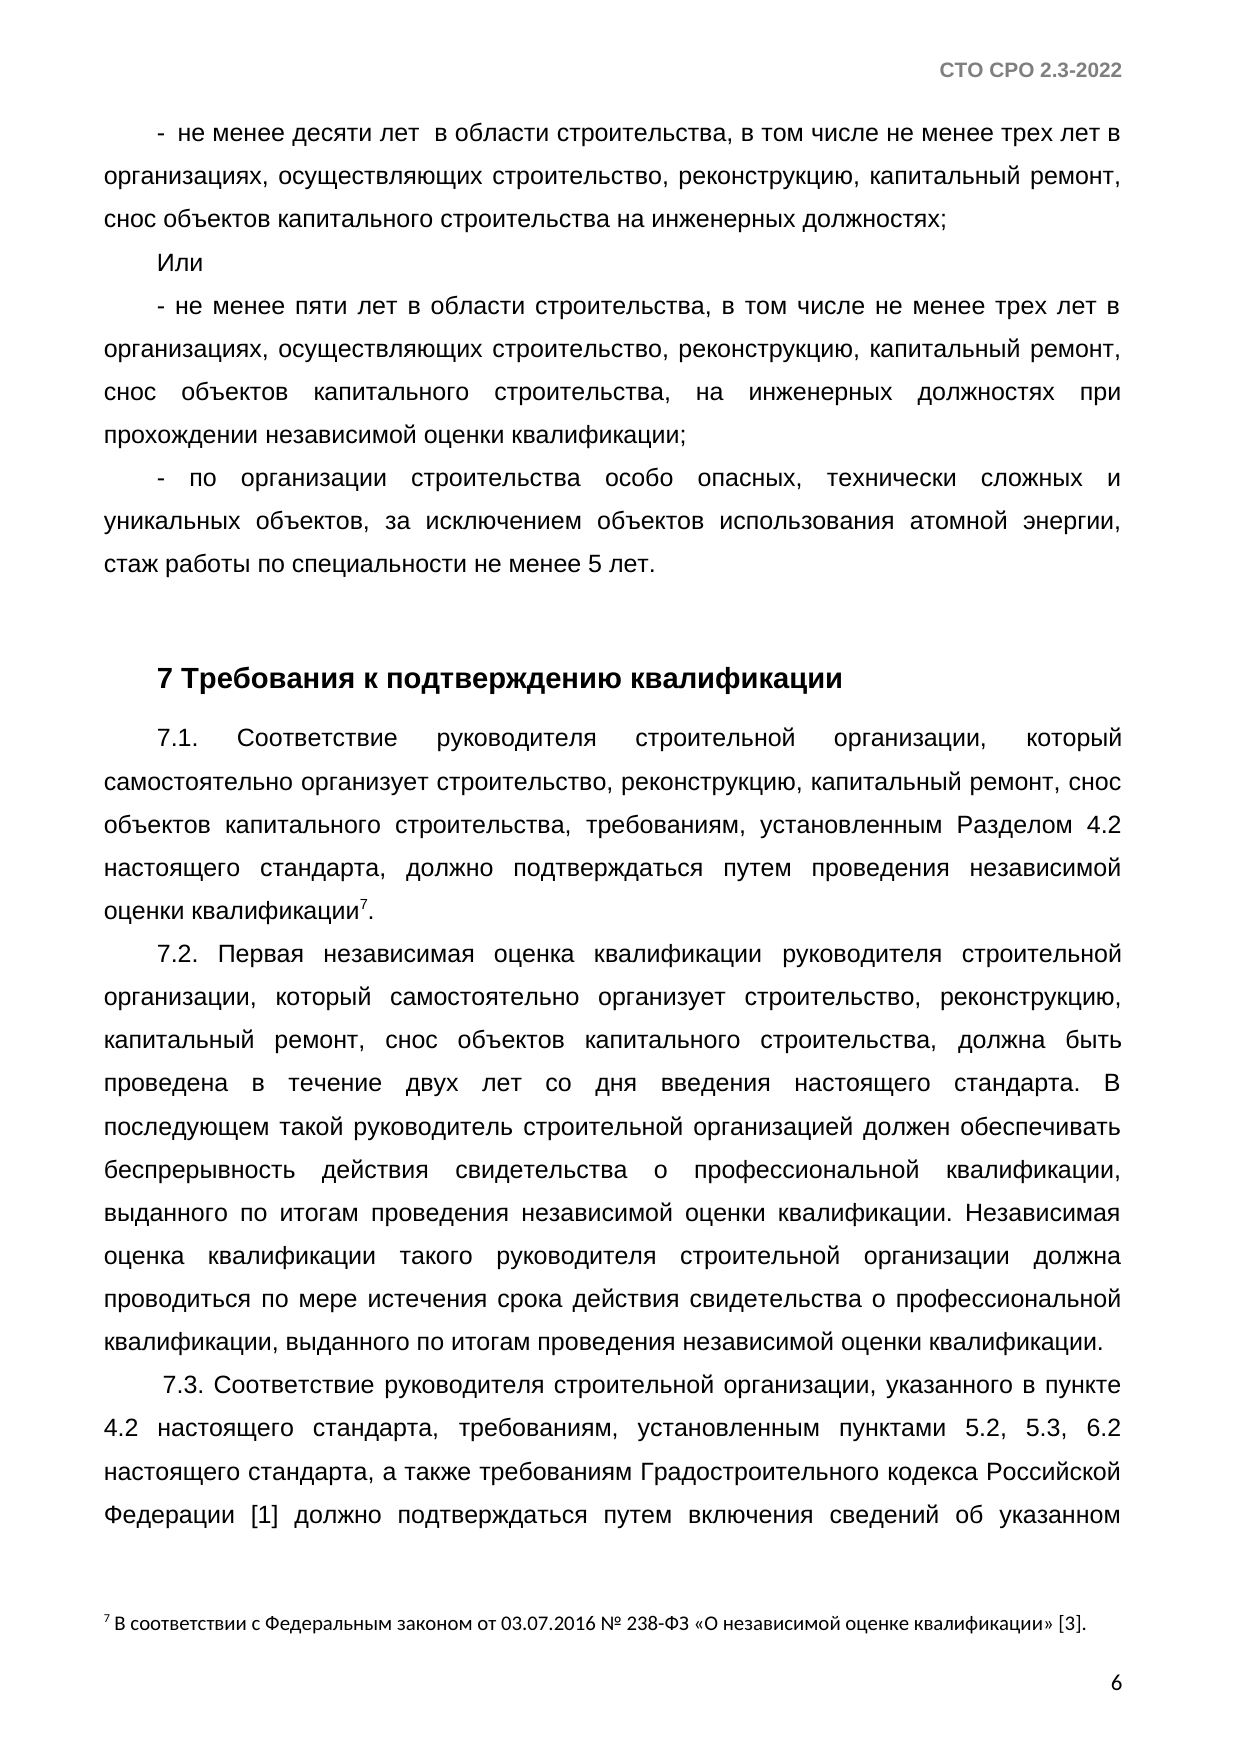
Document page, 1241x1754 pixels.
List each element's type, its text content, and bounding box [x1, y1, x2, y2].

text - не менее десяти лет в области строительства, в том числе не менее трех лет в организациях, осуществляющих строительство, реконструкцию, капитальный ремонт, снос объектов капитального строительства на инженерных должностях; [103, 118, 1122, 233]
text 7 Требования к подтверждению квалификации [103, 661, 1122, 694]
text 7.2. Первая независимая оценка квалификации руководителя строительной организации, который самостоятельно организует строительство, реконструкцию, капитальный ремонт, снос объектов капитального строительства, должна быть проведена в течение двух лет со дня введения настоящего стандарта. В последующем такой руководитель строительной организацией должен обеспечивать беспрерывность действия свидетельства о профессиональной квалификации, выданного по итогам проведения независимой оценки квалификации. Независимая оценка квалификации такого руководителя строительной организации должна проводиться по мере истечения срока действия свидетельства о профессиональной квалификации, выданного по итогам проведения независимой оценки квалификации. [103, 939, 1122, 1356]
text Или [103, 247, 1122, 276]
text - по организации строительства особо опасных, технически сложных и уникальных объектов, за исключением объектов использования атомной энергии, стаж работы по специальности не менее 5 лет. [103, 463, 1122, 578]
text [103, 1370, 1122, 1528]
text 7.1. Соответствие руководителя строительной организации, который самостоятельно организует строительство, реконструкцию, капитальный ремонт, снос объектов капитального строительства, требованиям, установленным Разделом 4.2 настоящего стандарта, должно подтверждаться путем проведения независимой оценки квалификации. [103, 723, 1122, 925]
text - не менее пяти лет в области строительства, в том числе не менее трех лет в организациях, осуществляющих строительство, реконструкцию, капитальный ремонт, снос объектов капитального строительства, на инженерных должностях при прохождении независимой оценки квалификации; [103, 291, 1122, 449]
